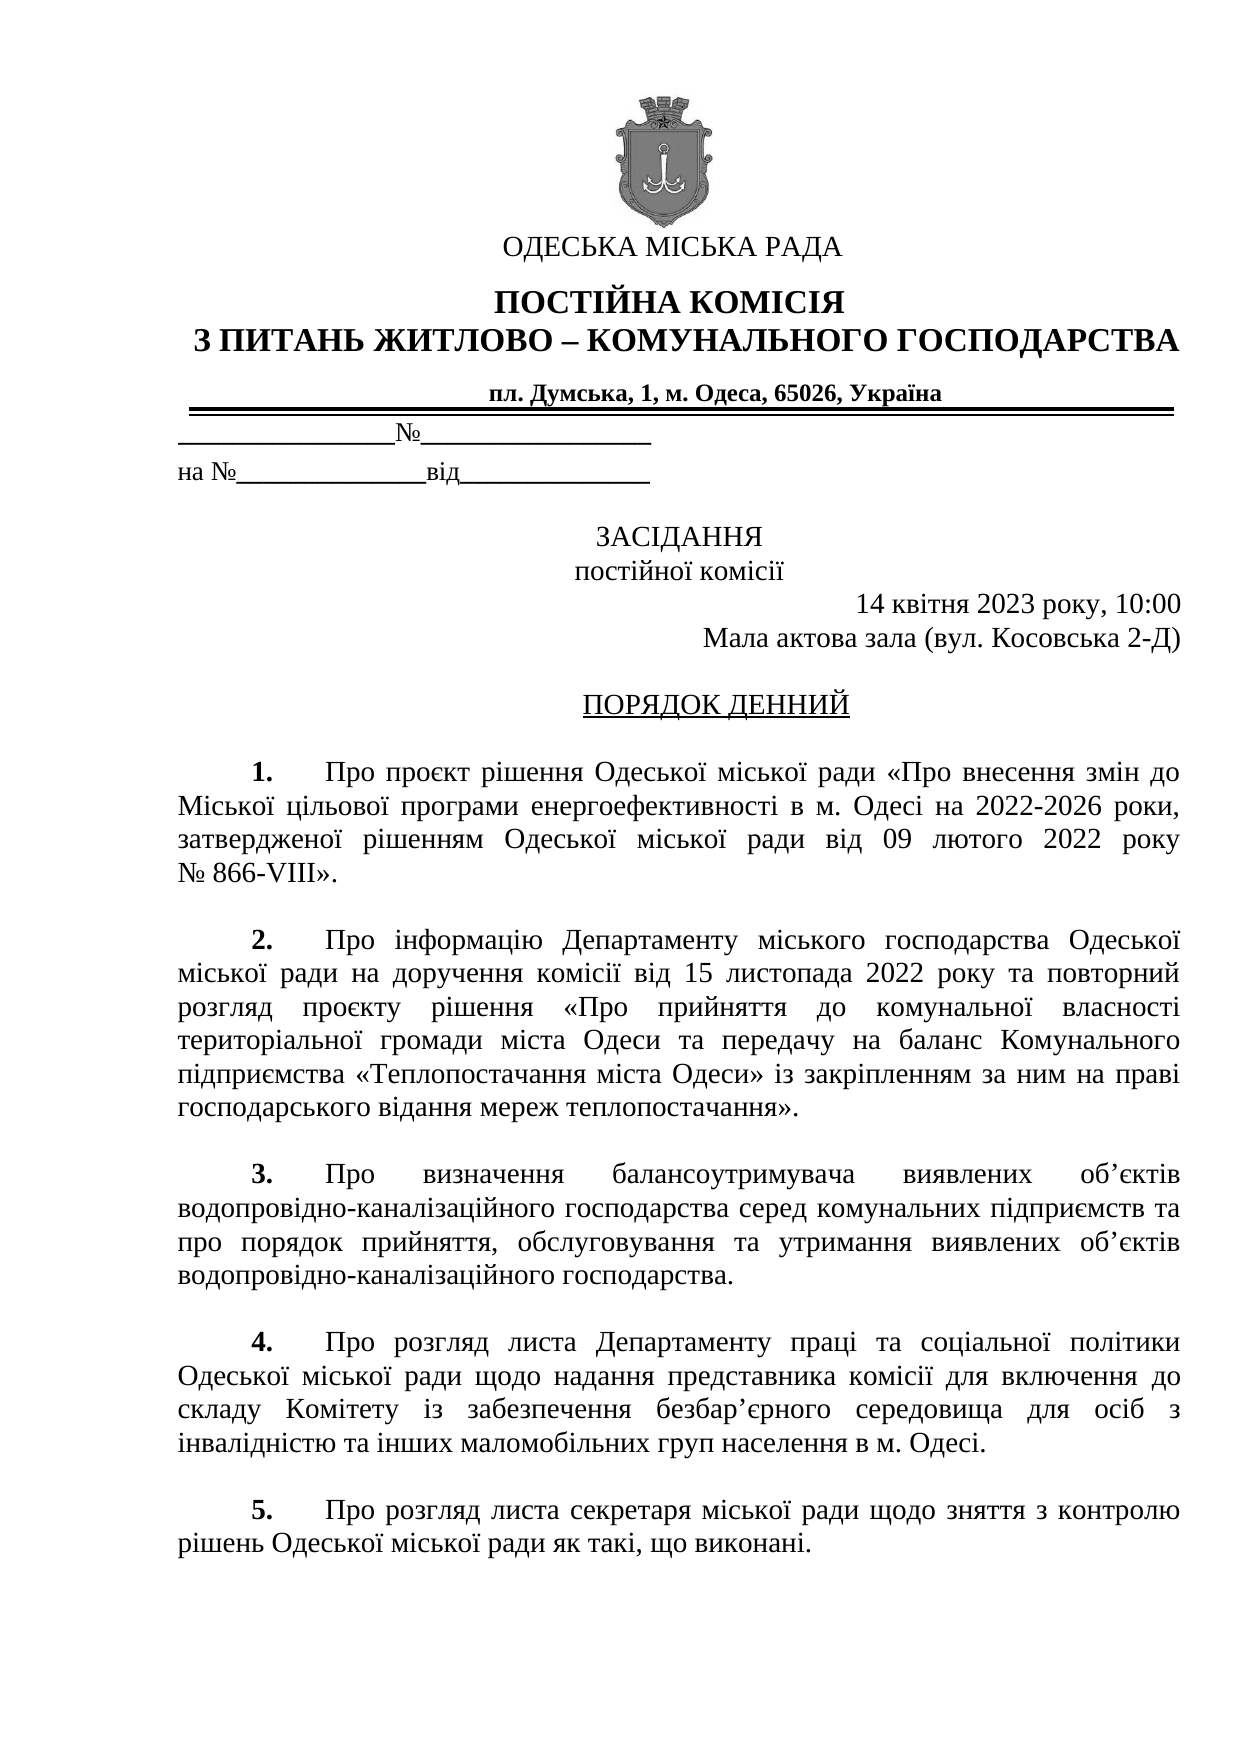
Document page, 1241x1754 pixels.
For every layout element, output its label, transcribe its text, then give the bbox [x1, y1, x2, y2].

text ОДЕСЬКА МІСЬКА РАДА [177, 229, 1181, 263]
text 3. Про визначення балансоутримувача виявлених об’єктів водопровідно-каналізаційного господарства серед комунальних підприємств та про порядок прийняття, обслуговування та утримання виявлених об’єктів водопровідно-каналізаційного господарства. [177, 1157, 1181, 1291]
text ЗАСІДАННЯ [177, 519, 1181, 553]
text 5. Про розгляд листа секретаря міської ради щодо зняття з контролю рішень Одеської міської ради як такі, що виконані. [177, 1492, 1181, 1559]
text 14 квітня 2023 року, 10:00 [177, 586, 1181, 620]
text 1. Про проєкт рішення Одеської міської ради «Про внесення змін до Міської цільової програми енергоефективності в м. Одесі на 2022-2026 роки, затвердженої рішенням Одеської міської ради від 09 лютого 2022 року № 866-VIІI». [177, 754, 1181, 888]
picture [614, 88, 713, 229]
text 2. Про інформацію Департаменту міського господарства Одеської міської ради на доручення комісії від 15 листопада 2022 року та повторний розгляд проєкту рішення «Про прийняття до комунальної власності територіальної громади міста Одеси та передачу на баланс Комунального підприємства «Теплопостачання міста Одеси» із закріпленням за ним на праві господарського відання мереж теплопостачання». [177, 922, 1181, 1123]
text Мала актова зала (вул. Косовська 2-Д) [177, 620, 1181, 653]
table_header пл. Думська, 1, м. Одеса, 65026, Україна [189, 359, 1174, 407]
text З ПИТАНЬ ЖИТЛОВО – КОМУНАЛЬНОГО ГОСПОДАРСТВА [177, 320, 1196, 359]
text постійної комісії [177, 553, 1181, 586]
text ПОРЯДОК ДЕННИЙ [177, 687, 1181, 721]
text ПОСТІЙНА КОМІСІЯ [177, 282, 1196, 320]
text ________________№_________________ [171, 416, 1181, 447]
text на №______________від______________ [177, 454, 1192, 486]
text 4. Про розгляд листа Департаменту праці та соціальної політики Одеської міської ради щодо надання представника комісії для включення до складу Комітету із забезпечення безбар’єрного середовища для осіб з інвалідністю та інших маломобільних груп населення в м. Одесі. [177, 1324, 1181, 1458]
